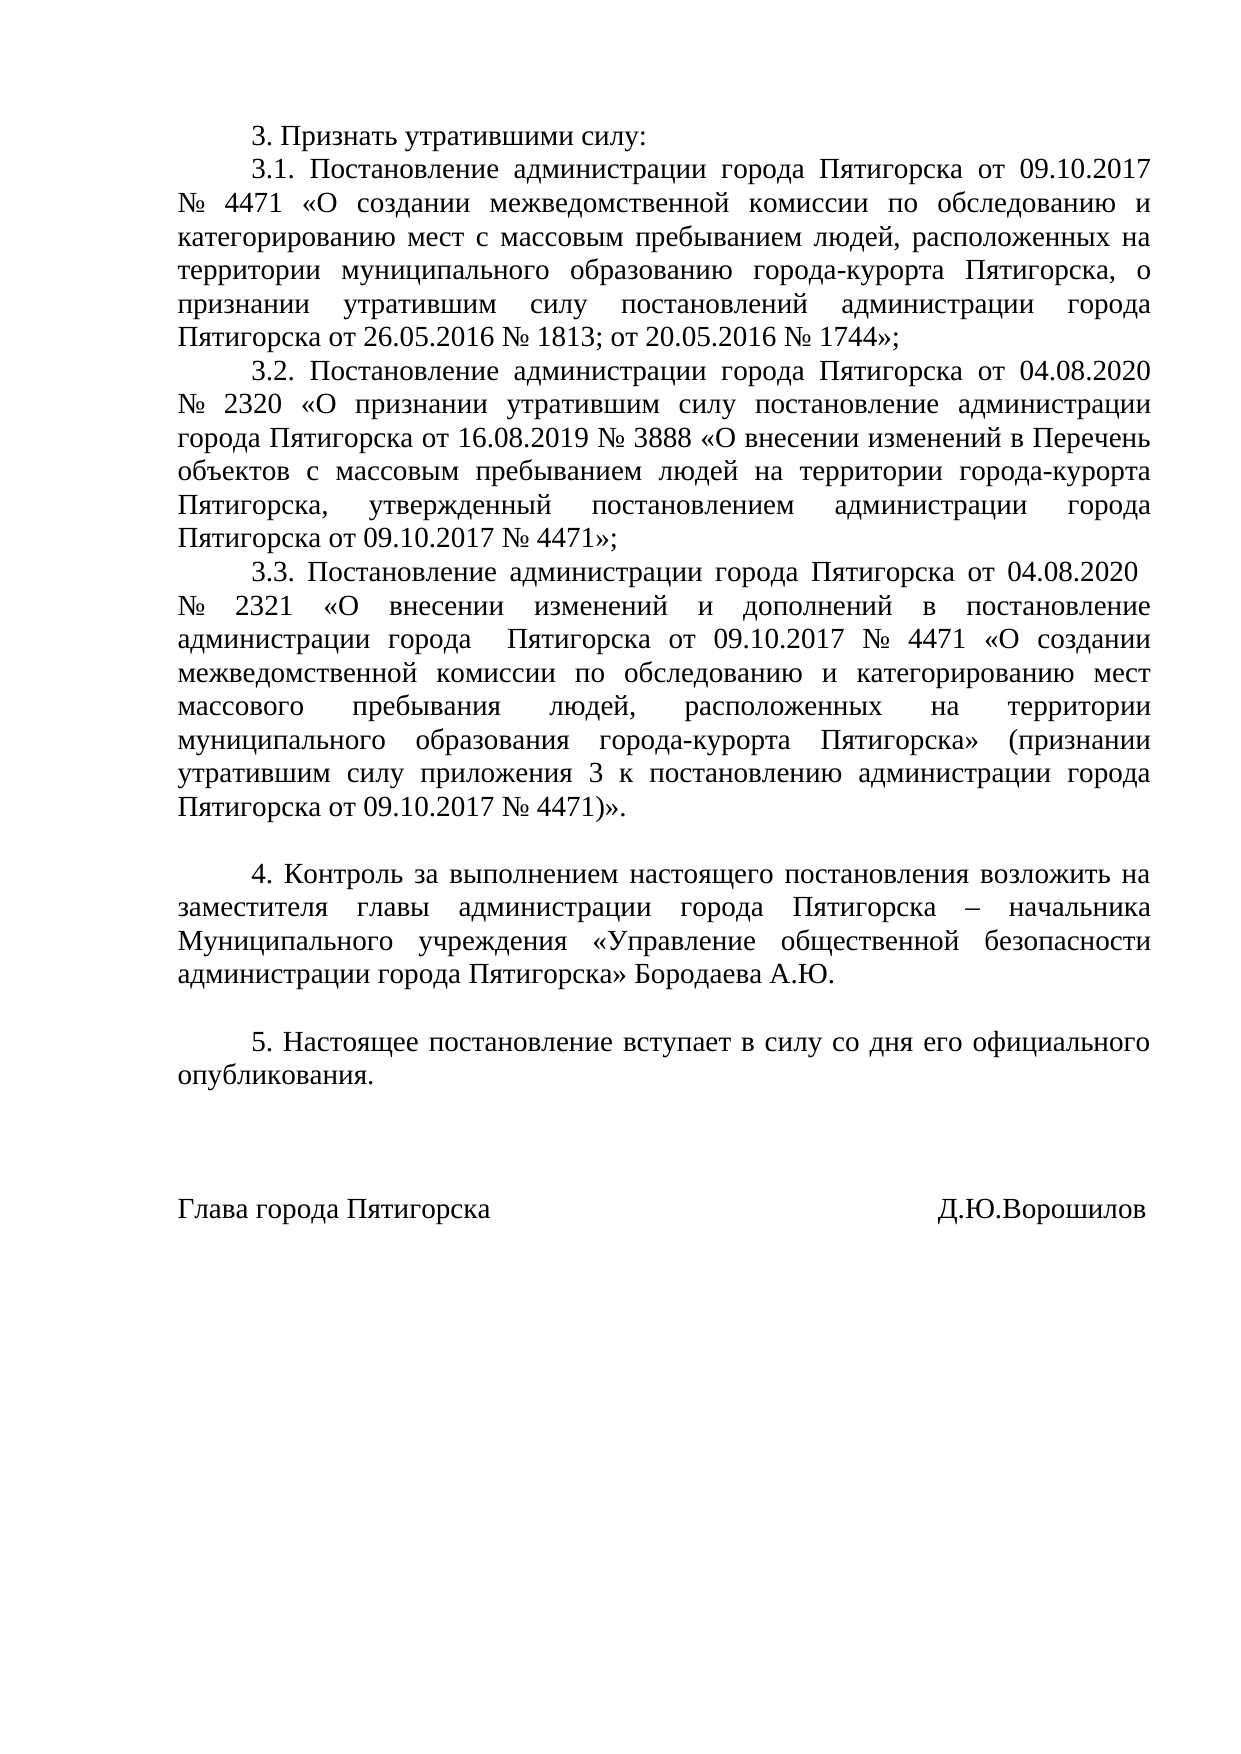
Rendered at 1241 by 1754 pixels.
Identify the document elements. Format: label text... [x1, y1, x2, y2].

text 4. Контроль за выполнением настоящего постановления возложить на заместителя главы администрации города Пятигорска – начальника Муниципального учреждения «Управление общественной безопасности администрации города Пятигорска» Бородаева А.Ю. [177, 856, 1152, 990]
text 3.3. Постановление администрации города Пятигорска от 04.08.2020 № 2321 «О внесении изменений и дополнений в постановление администрации города Пятигорска от 09.10.2017 № 4471 «О создании межведомственной комиссии по обследованию и категорированию мест массового пребывания людей, расположенных на территории муниципального образования города-курорта Пятигорска» (признании утратившим силу приложения 3 к постановлению администрации города Пятигорска от 09.10.2017 № 4471)». [177, 554, 1152, 822]
text 3.2. Постановление администрации города Пятигорска от 04.08.2020 № 2320 «О признании утратившим силу постановление администрации города Пятигорска от 16.08.2019 № 3888 «О внесении изменений в Перечень объектов с массовым пребыванием людей на территории города-курорта Пятигорска, утвержденный постановлением администрации города Пятигорска от 09.10.2017 № 4471»; [177, 353, 1152, 554]
text Глава города Пятигорска Д.Ю.Ворошилов [177, 1191, 1152, 1225]
text 5. Настоящее постановление вступает в силу со дня его официального опубликования. [177, 1024, 1152, 1091]
text 3.1. Постановление администрации города Пятигорска от 09.10.2017 № 4471 «О создании межведомственной комиссии по обследованию и категорированию мест с массовым пребыванием людей, расположенных на территории муниципального образованию города-курорта Пятигорска, о признании утратившим силу постановлений администрации города Пятигорска от 26.05.2016 № 1813; от 20.05.2016 № 1744»; [177, 152, 1152, 353]
text 3. Признать утратившими силу: [177, 118, 1152, 152]
